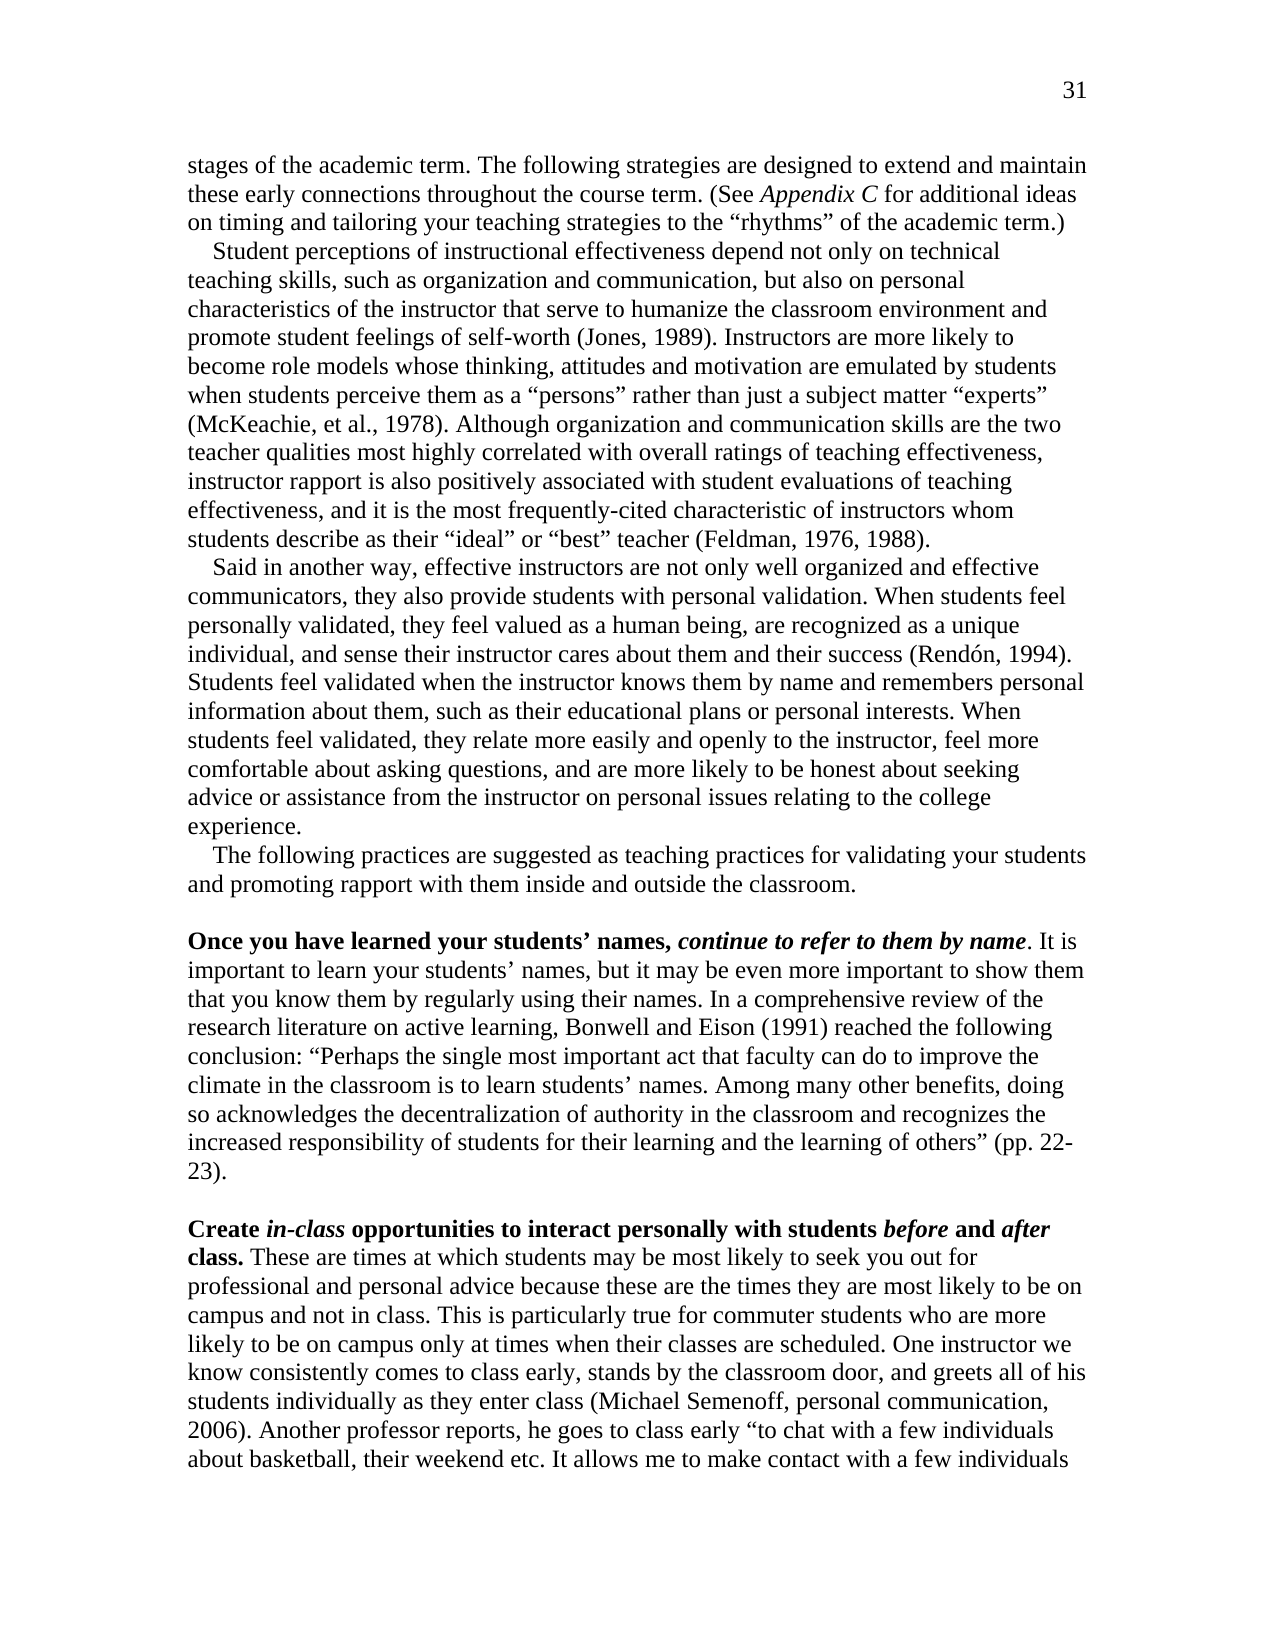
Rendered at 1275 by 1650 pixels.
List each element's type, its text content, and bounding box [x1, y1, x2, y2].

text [187, 1242, 1087, 1472]
text Said in another way, effective instructors are not only well organized and effective communicators, they also provide students with personal validation. When students feel personally validated, they feel valued as a human being, are recognized as a unique individual, and sense their instructor cares about them and their success (Rendón, 1994). Students feel validated when the instructor knows them by name and remembers personal information about them, such as their educational plans or personal interests. When students feel validated, they relate more easily and openly to the instructor, feel more comfortable about asking questions, and are more likely to be honest about seeking advice or assistance from the instructor on personal issues relating to the college experience. [187, 552, 1087, 840]
text Once you have learned your students’ names, continue to refer to them by name. It is important to learn your students’ names, but it may be even more important to show them that you know them by regularly using their names. In a comprehensive review of the research literature on active learning, Bonwell and Eison (1991) reached the following conclusion: “Perhaps the single most important act that faculty can do to improve the climate in the classroom is to learn students’ names. Among many other benefits, doing so acknowledges the decentralization of authority in the classroom and recognizes the increased responsibility of students for their learning and the learning of others” (pp. 22-23). [187, 926, 1087, 1185]
text Create in-class opportunities to interact personally with students before and after [187, 1214, 1087, 1242]
text Student perceptions of instructional effectiveness depend not only on technical teaching skills, such as organization and communication, but also on personal characteristics of the instructor that serve to humanize the classroom environment and promote student feelings of self-worth (Jones, 1989). Instructors are more likely to become role models whose thinking, attitudes and motivation are emulated by students when students perceive them as a “persons” rather than just a subject matter “experts” (McKeachie, et al., 1978). Although organization and communication skills are the two teacher qualities most highly correlated with overall ratings of teaching effectiveness, instructor rapport is also positively associated with student evaluations of teaching effectiveness, and it is the most frequently-cited characteristic of instructors whom students describe as their “ideal” or “best” teacher (Feldman, 1976, 1988). [187, 236, 1087, 552]
text The following practices are suggested as teaching practices for validating your students and promoting rapport with them inside and outside the classroom. [187, 840, 1087, 897]
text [187, 150, 1087, 236]
